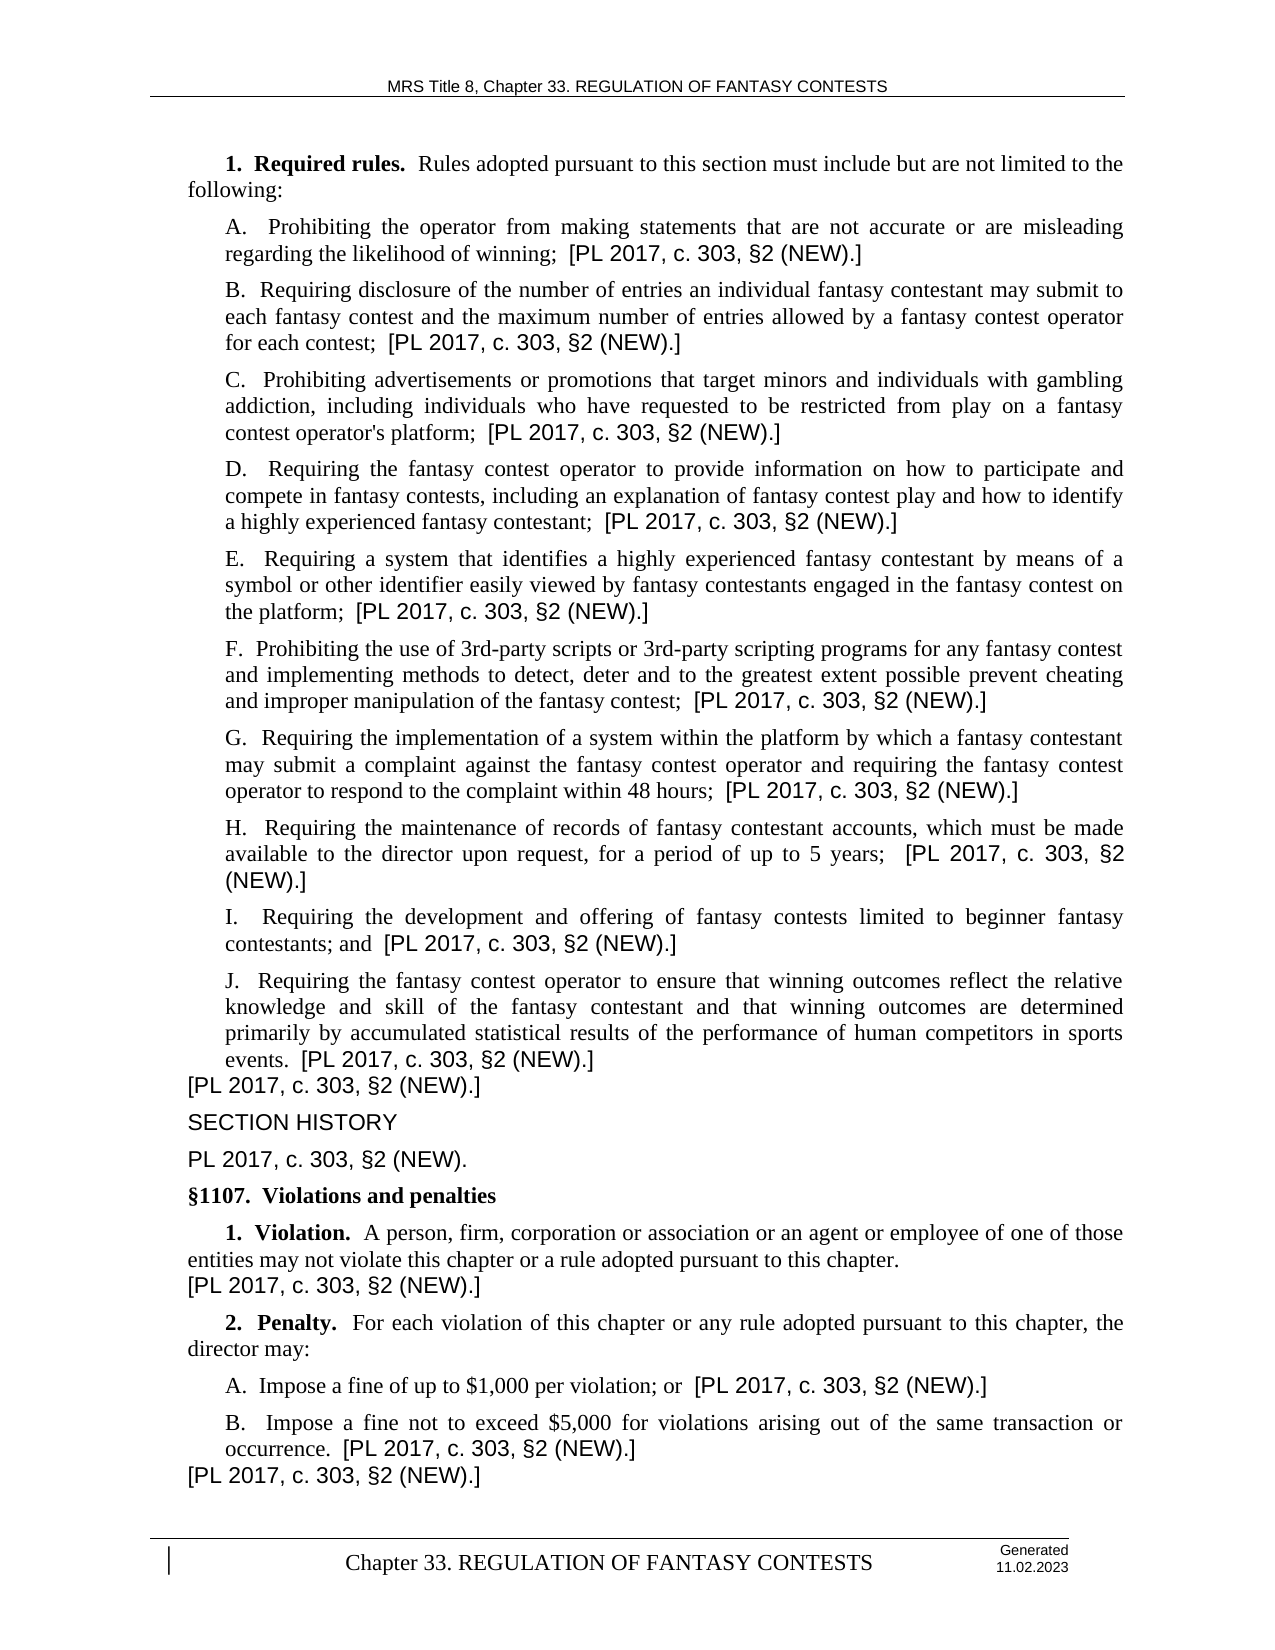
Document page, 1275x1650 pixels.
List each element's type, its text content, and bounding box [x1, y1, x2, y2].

text B. Requiring disclosure of the number of entries an individual fantasy contestant may submit to each fantasy contest and the maximum number of entries allowed by a fantasy contest operator for each contest; [PL 2017, c. 303, §2 (NEW).] [225, 276, 1125, 356]
text E. Requiring a system that identifies a highly experienced fantasy contestant by means of a symbol or other identifier easily viewed by fantasy contestants engaged in the fantasy contest on the platform; [PL 2017, c. 303, §2 (NEW).] [225, 545, 1125, 624]
text §1107. Violations and penalties [187, 1182, 1125, 1209]
text H. Requiring the maintenance of records of fantasy contestant accounts, which must be made available to the director upon request, for a period of up to 5 years; [PL 2017, c. 303, §2 (NEW).] [225, 814, 1125, 893]
text [PL 2017, c. 303, §2 (NEW).] [187, 1072, 1125, 1098]
text 1. Violation. A person, firm, corporation or association or an agent or employee of one of those entities may not violate this chapter or a rule adopted pursuant to this chapter. [187, 1219, 1125, 1272]
text G. Requiring the implementation of a system within the platform by which a fantasy contestant may submit a complaint against the fantasy contest operator and requiring the fantasy contest operator to respond to the complaint within 48 hours; [PL 2017, c. 303, §2 (NEW).] [225, 724, 1125, 803]
text F. Prohibiting the use of 3rd-party scripts or 3rd-party scripting programs for any fantasy contest and implementing methods to detect, deter and to the greatest extent possible prevent cheating and improper manipulation of the fantasy contest; [PL 2017, c. 303, §2 (NEW).] [225, 635, 1125, 714]
text 2. Penalty. For each violation of this chapter or any rule adopted pursuant to this chapter, the director may: [187, 1309, 1125, 1361]
text A. Impose a fine of up to $1,000 per violation; or [PL 2017, c. 303, §2 (NEW).] [225, 1372, 1125, 1398]
text D. Requiring the fantasy contest operator to provide information on how to participate and compete in fantasy contests, including an explanation of fantasy contest play and how to identify a highly experienced fantasy contestant; [PL 2017, c. 303, §2 (NEW).] [225, 456, 1125, 535]
text [PL 2017, c. 303, §2 (NEW).] [187, 1462, 1125, 1488]
text A. Prohibiting the operator from making statements that are not accurate or are misleading regarding the likelihood of winning; [PL 2017, c. 303, §2 (NEW).] [225, 213, 1125, 266]
text SECTION HISTORY [187, 1109, 1125, 1135]
text PL 2017, c. 303, §2 (NEW). [187, 1146, 1125, 1172]
text B. Impose a fine not to exceed $5,000 for violations arising out of the same transaction or occurrence. [PL 2017, c. 303, §2 (NEW).] [225, 1409, 1125, 1462]
text [PL 2017, c. 303, §2 (NEW).] [187, 1272, 1125, 1298]
text 1. Required rules. Rules adopted pursuant to this section must include but are not limited to the following: [187, 150, 1125, 203]
text I. Requiring the development and offering of fantasy contests limited to beginner fantasy contestants; and [PL 2017, c. 303, §2 (NEW).] [225, 903, 1125, 956]
text C. Prohibiting advertisements or promotions that target minors and individuals with gambling addiction, including individuals who have requested to be restricted from play on a fantasy contest operator's platform; [PL 2017, c. 303, §2 (NEW).] [225, 366, 1125, 445]
text J. Requiring the fantasy contest operator to ensure that winning outcomes reflect the relative knowledge and skill of the fantasy contestant and that winning outcomes are determined primarily by accumulated statistical results of the performance of human competitors in sports events. [PL 2017, c. 303, §2 (NEW).] [225, 967, 1125, 1072]
